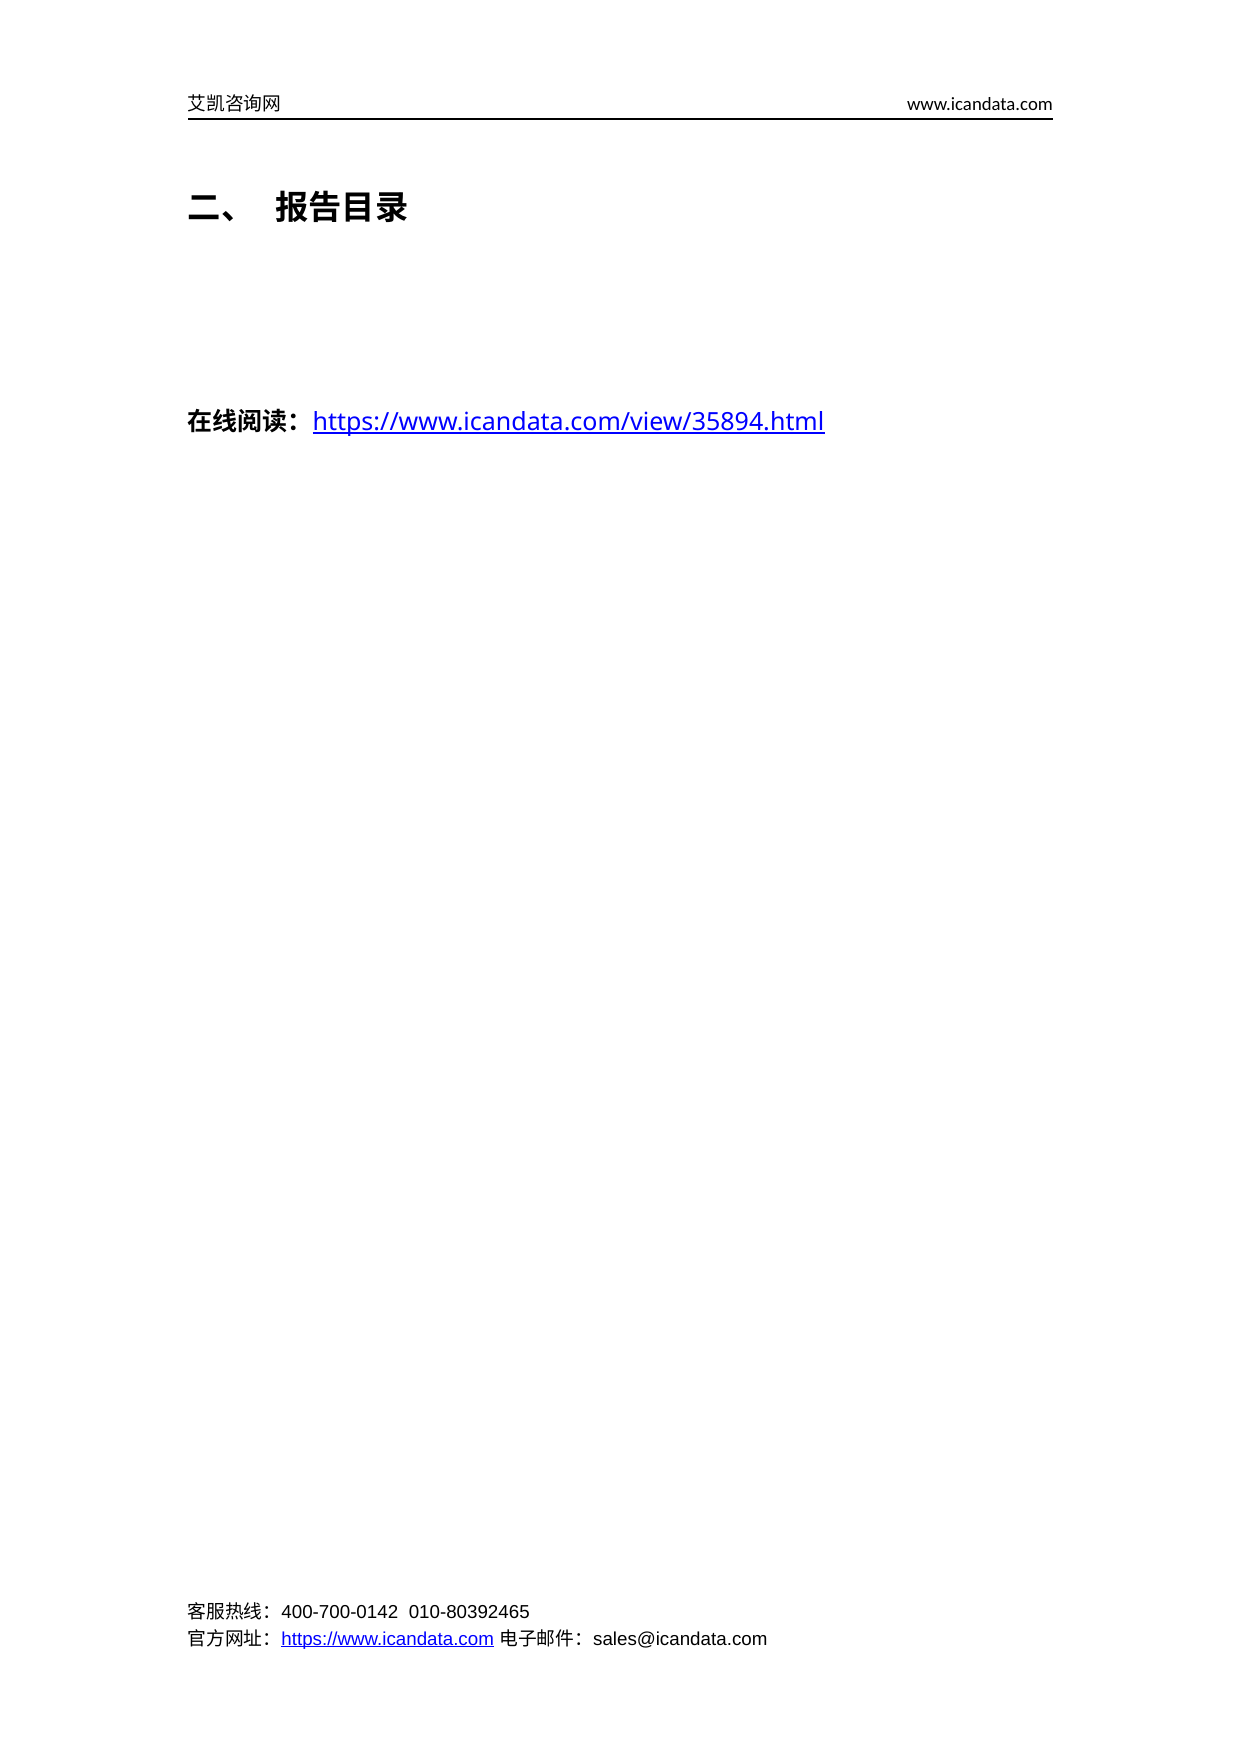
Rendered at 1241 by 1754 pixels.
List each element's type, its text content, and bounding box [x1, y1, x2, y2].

text 在线阅读：https://www.icandata.com/view/35894.html [187, 387, 1053, 452]
subtitle 报告目录 [187, 172, 1053, 237]
